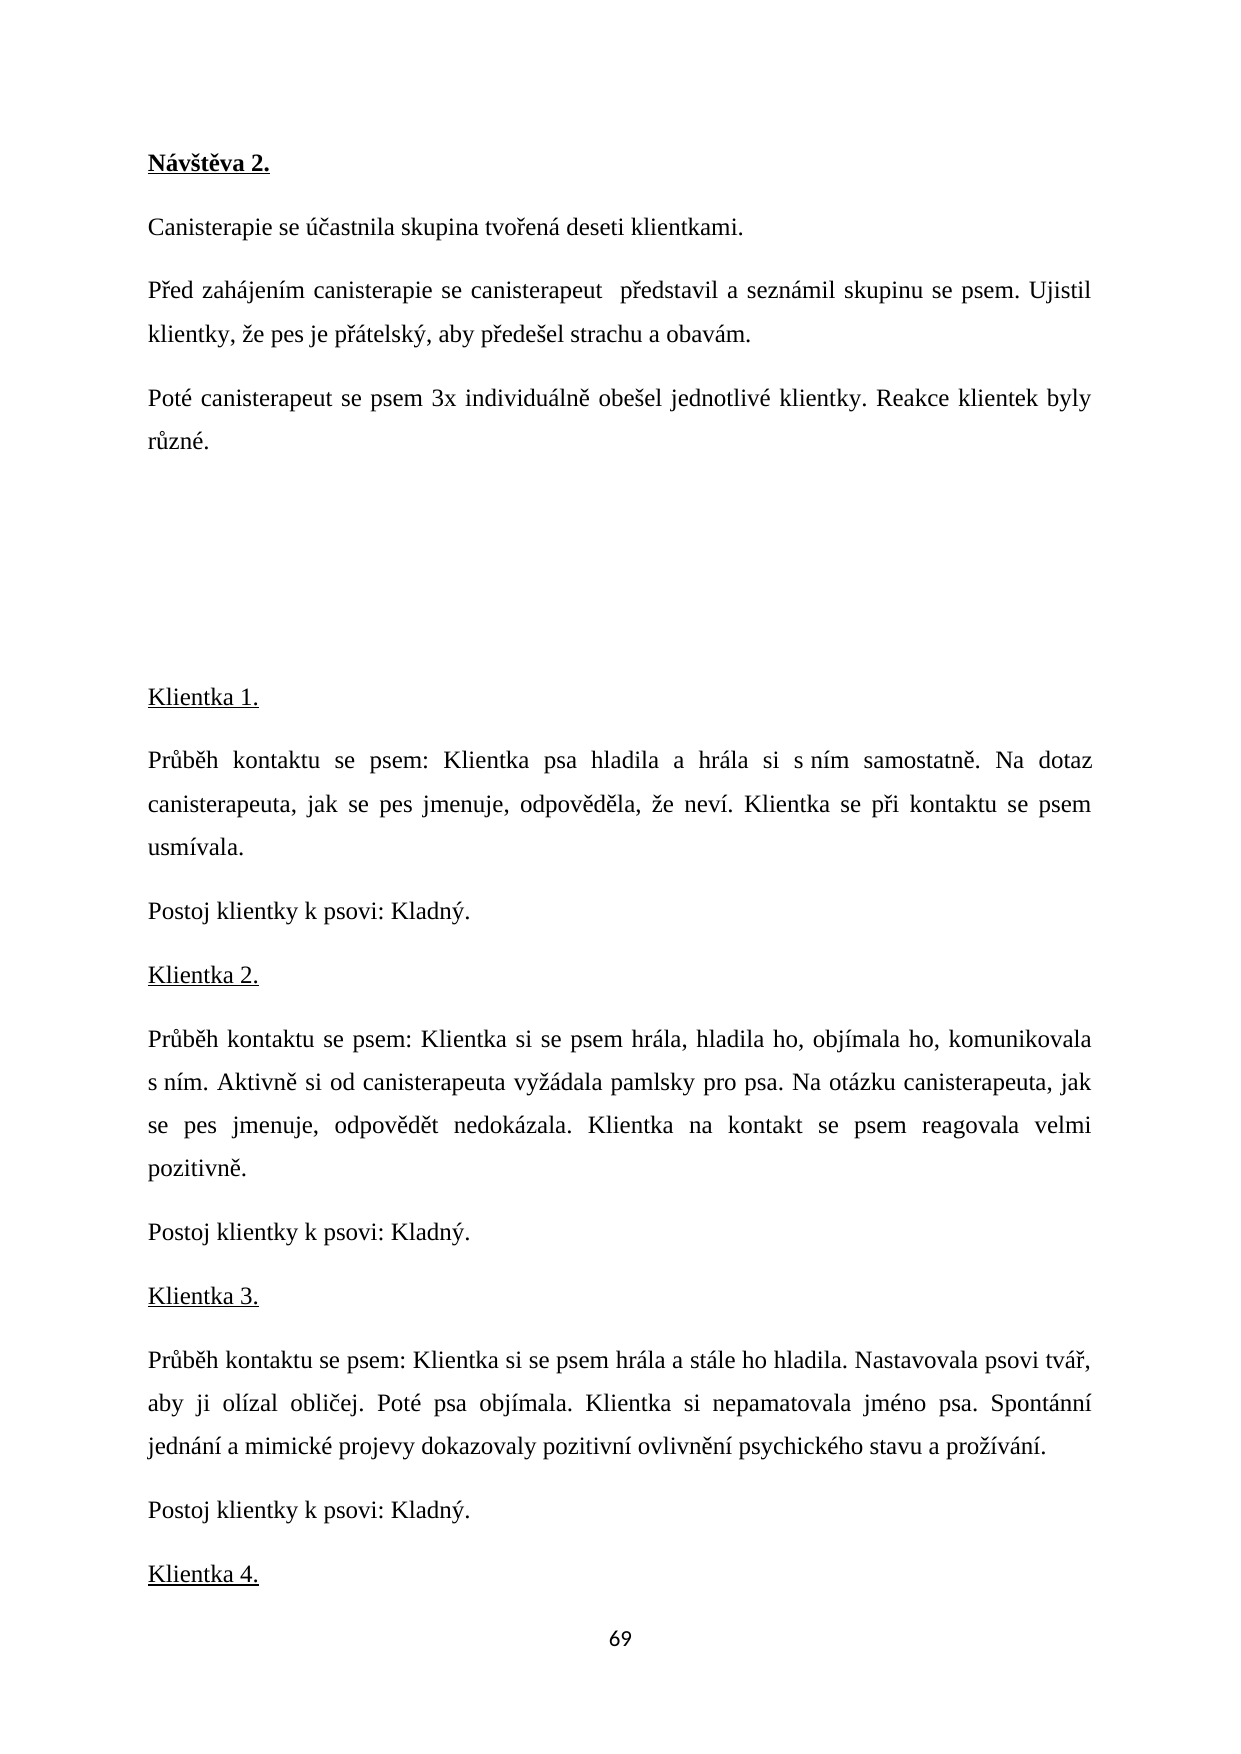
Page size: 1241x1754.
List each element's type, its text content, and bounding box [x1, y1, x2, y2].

text Postoj klientky k psovi: Kladný. [148, 896, 1093, 924]
text Poté canisterapeut se psem 3x individuálně obešel jednotlivé klientky. Reakce klientek byly různé. [148, 383, 1093, 454]
text Návštěva 2. [148, 148, 1093, 176]
text Postoj klientky k psovi: Kladný. [148, 1495, 1093, 1524]
text Klientka 3. [148, 1281, 1093, 1310]
text Canisterapie se účastnila skupina tvořená deseti klientkami. [148, 212, 1093, 240]
text Před zahájením canisterapie se canisterapeut představil a seznámil skupinu se psem. Ujistil klientky, že pes je přátelský, aby předešel strachu a obavám. [148, 276, 1093, 347]
text Postoj klientky k psovi: Kladný. [148, 1217, 1093, 1246]
text Průběh kontaktu se psem: Klientka si se psem hrála, hladila ho, objímala ho, komunikovala s ním. Aktivně si od canisterapeuta vyžádala pamlsky pro psa. Na otázku canisterapeuta, jak se pes jmenuje, odpovědět nedokázala. Klientka na kontakt se psem reagovala velmi pozitivně. [148, 1024, 1093, 1182]
text Průběh kontaktu se psem: Klientka psa hladila a hrála si s ním samostatně. Na dotaz canisterapeuta, jak se pes jmenuje, odpověděla, že neví. Klientka se při kontaktu se psem usmívala. [148, 746, 1093, 861]
text Klientka 4. [148, 1559, 1093, 1588]
text Průběh kontaktu se psem: Klientka si se psem hrála a stále ho hladila. Nastavovala psovi tvář, aby ji olízal obličej. Poté psa objímala. Klientka si nepamatovala jméno psa. Spontánní jednání a mimické projevy dokazovaly pozitivní ovlivnění psychického stavu a prožívání. [148, 1345, 1093, 1460]
text Klientka 2. [148, 960, 1093, 988]
text Klientka 1. [148, 682, 1093, 710]
